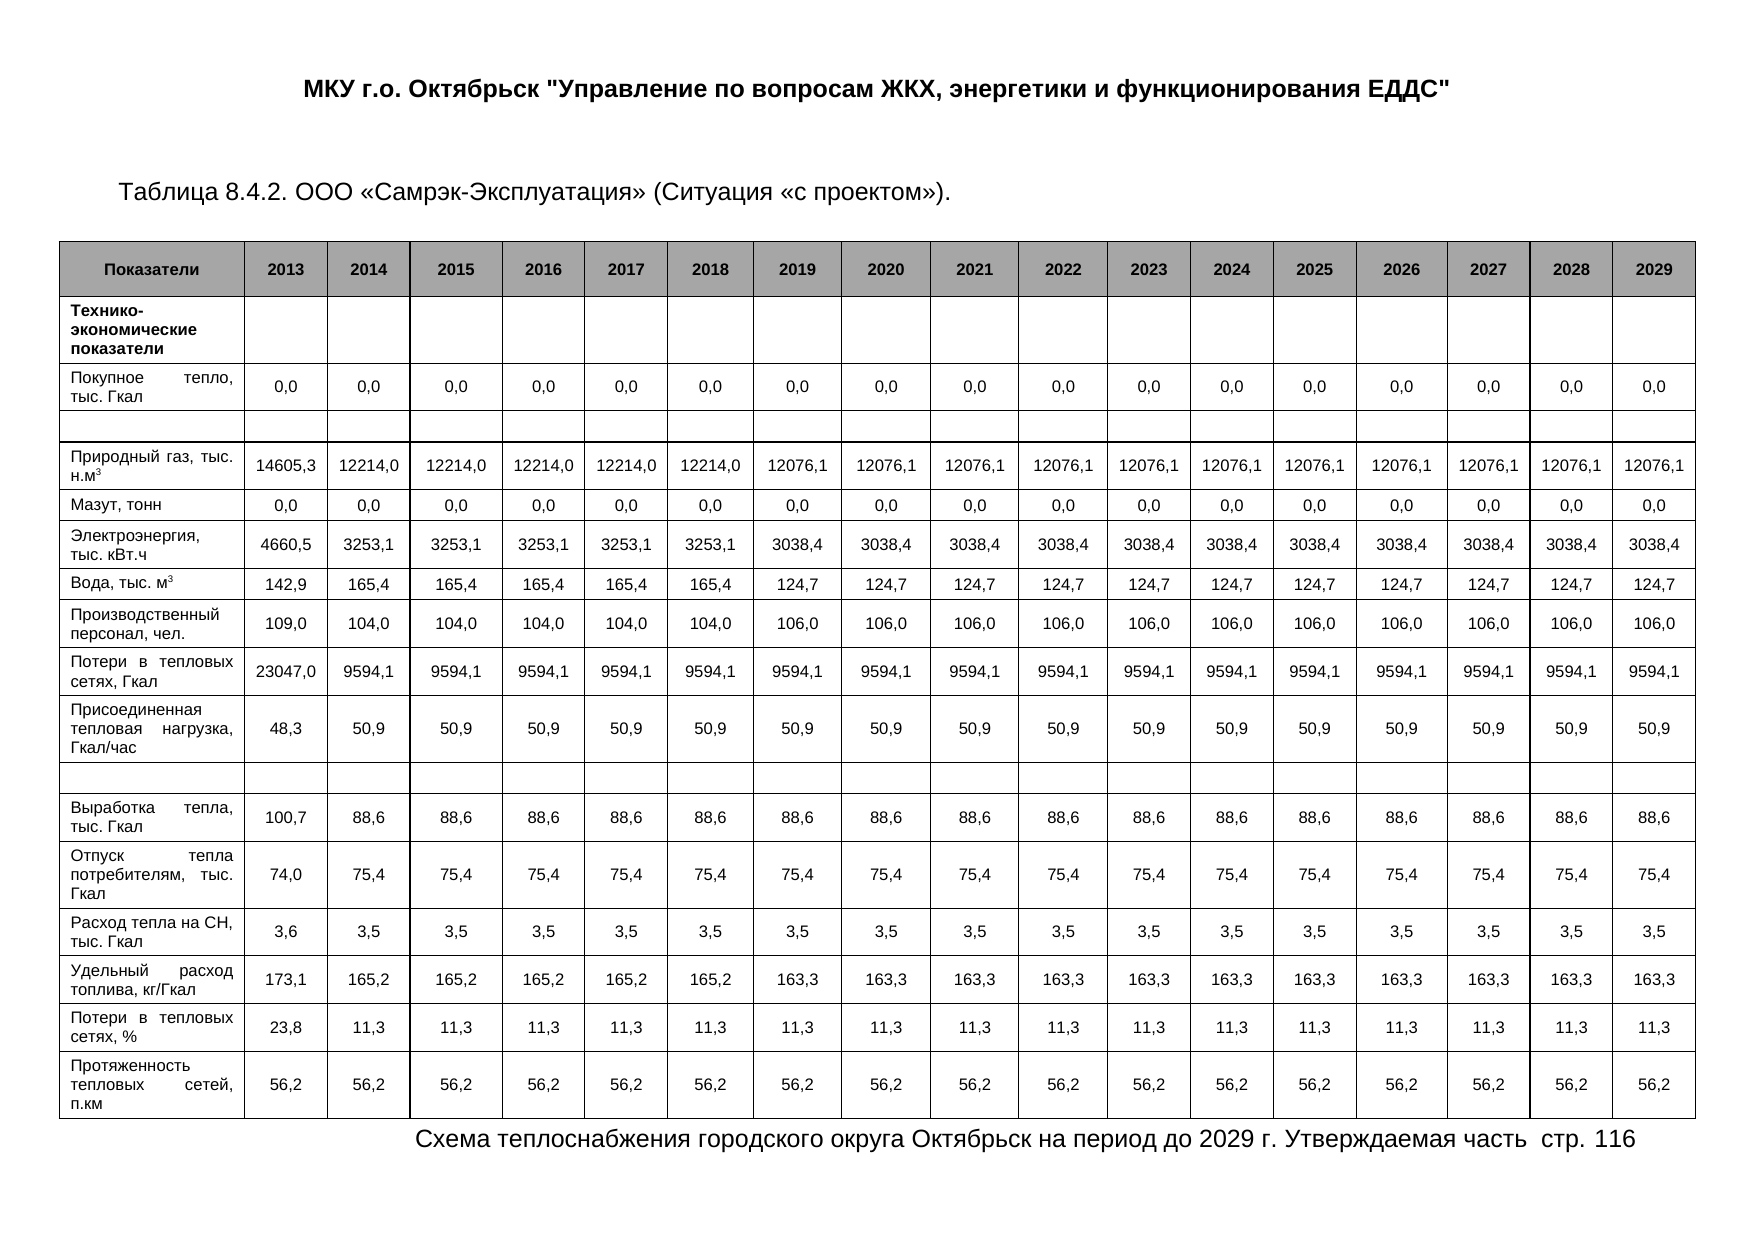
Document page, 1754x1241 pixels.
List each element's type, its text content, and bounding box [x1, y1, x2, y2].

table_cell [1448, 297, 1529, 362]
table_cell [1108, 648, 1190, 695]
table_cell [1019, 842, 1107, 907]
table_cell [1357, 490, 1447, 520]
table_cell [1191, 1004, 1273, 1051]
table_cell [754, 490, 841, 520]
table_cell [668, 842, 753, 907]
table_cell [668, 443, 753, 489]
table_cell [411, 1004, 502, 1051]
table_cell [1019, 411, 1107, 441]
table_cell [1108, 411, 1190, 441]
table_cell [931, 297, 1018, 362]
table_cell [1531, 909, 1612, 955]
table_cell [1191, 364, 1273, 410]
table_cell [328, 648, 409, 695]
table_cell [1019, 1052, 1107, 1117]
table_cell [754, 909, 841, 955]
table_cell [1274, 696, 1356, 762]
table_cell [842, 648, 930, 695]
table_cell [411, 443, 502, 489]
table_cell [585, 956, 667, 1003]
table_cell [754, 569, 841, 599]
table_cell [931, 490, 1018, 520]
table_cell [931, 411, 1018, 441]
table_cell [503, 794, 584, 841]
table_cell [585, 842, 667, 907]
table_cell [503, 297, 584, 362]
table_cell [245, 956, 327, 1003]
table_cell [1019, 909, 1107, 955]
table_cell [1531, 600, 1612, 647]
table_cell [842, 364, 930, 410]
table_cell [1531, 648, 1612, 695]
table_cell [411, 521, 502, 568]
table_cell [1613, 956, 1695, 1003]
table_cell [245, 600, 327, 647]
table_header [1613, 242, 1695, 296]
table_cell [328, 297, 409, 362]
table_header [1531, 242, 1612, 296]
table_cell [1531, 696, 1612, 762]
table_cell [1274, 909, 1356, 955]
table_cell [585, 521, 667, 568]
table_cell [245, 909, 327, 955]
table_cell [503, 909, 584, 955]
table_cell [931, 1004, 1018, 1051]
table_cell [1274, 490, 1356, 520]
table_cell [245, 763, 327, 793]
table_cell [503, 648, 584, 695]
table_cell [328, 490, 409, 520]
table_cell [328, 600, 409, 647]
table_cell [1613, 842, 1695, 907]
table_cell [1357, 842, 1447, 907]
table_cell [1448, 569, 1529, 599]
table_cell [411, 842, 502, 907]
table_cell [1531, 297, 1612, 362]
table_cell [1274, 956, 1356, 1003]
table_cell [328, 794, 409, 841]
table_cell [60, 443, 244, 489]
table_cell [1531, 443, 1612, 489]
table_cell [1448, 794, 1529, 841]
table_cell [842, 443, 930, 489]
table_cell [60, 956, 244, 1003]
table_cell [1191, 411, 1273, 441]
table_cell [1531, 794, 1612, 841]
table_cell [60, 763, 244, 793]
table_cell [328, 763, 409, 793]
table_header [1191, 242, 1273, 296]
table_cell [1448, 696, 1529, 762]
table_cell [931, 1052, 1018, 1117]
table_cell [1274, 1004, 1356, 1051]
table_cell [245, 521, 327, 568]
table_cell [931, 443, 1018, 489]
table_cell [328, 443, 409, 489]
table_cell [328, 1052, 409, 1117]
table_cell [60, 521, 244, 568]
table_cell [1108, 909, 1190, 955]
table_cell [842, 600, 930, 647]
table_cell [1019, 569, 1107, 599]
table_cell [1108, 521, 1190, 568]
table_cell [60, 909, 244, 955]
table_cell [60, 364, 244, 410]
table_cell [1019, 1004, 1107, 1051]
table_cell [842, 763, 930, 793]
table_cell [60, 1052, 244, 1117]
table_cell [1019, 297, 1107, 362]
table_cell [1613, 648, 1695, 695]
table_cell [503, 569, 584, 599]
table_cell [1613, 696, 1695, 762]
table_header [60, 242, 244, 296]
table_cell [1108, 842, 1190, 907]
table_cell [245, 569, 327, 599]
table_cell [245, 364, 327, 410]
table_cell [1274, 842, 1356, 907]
text Таблица 8.4.2. ООО «Самрэк-Эксплуатация» (Ситуация «с проектом»). [118, 177, 1636, 206]
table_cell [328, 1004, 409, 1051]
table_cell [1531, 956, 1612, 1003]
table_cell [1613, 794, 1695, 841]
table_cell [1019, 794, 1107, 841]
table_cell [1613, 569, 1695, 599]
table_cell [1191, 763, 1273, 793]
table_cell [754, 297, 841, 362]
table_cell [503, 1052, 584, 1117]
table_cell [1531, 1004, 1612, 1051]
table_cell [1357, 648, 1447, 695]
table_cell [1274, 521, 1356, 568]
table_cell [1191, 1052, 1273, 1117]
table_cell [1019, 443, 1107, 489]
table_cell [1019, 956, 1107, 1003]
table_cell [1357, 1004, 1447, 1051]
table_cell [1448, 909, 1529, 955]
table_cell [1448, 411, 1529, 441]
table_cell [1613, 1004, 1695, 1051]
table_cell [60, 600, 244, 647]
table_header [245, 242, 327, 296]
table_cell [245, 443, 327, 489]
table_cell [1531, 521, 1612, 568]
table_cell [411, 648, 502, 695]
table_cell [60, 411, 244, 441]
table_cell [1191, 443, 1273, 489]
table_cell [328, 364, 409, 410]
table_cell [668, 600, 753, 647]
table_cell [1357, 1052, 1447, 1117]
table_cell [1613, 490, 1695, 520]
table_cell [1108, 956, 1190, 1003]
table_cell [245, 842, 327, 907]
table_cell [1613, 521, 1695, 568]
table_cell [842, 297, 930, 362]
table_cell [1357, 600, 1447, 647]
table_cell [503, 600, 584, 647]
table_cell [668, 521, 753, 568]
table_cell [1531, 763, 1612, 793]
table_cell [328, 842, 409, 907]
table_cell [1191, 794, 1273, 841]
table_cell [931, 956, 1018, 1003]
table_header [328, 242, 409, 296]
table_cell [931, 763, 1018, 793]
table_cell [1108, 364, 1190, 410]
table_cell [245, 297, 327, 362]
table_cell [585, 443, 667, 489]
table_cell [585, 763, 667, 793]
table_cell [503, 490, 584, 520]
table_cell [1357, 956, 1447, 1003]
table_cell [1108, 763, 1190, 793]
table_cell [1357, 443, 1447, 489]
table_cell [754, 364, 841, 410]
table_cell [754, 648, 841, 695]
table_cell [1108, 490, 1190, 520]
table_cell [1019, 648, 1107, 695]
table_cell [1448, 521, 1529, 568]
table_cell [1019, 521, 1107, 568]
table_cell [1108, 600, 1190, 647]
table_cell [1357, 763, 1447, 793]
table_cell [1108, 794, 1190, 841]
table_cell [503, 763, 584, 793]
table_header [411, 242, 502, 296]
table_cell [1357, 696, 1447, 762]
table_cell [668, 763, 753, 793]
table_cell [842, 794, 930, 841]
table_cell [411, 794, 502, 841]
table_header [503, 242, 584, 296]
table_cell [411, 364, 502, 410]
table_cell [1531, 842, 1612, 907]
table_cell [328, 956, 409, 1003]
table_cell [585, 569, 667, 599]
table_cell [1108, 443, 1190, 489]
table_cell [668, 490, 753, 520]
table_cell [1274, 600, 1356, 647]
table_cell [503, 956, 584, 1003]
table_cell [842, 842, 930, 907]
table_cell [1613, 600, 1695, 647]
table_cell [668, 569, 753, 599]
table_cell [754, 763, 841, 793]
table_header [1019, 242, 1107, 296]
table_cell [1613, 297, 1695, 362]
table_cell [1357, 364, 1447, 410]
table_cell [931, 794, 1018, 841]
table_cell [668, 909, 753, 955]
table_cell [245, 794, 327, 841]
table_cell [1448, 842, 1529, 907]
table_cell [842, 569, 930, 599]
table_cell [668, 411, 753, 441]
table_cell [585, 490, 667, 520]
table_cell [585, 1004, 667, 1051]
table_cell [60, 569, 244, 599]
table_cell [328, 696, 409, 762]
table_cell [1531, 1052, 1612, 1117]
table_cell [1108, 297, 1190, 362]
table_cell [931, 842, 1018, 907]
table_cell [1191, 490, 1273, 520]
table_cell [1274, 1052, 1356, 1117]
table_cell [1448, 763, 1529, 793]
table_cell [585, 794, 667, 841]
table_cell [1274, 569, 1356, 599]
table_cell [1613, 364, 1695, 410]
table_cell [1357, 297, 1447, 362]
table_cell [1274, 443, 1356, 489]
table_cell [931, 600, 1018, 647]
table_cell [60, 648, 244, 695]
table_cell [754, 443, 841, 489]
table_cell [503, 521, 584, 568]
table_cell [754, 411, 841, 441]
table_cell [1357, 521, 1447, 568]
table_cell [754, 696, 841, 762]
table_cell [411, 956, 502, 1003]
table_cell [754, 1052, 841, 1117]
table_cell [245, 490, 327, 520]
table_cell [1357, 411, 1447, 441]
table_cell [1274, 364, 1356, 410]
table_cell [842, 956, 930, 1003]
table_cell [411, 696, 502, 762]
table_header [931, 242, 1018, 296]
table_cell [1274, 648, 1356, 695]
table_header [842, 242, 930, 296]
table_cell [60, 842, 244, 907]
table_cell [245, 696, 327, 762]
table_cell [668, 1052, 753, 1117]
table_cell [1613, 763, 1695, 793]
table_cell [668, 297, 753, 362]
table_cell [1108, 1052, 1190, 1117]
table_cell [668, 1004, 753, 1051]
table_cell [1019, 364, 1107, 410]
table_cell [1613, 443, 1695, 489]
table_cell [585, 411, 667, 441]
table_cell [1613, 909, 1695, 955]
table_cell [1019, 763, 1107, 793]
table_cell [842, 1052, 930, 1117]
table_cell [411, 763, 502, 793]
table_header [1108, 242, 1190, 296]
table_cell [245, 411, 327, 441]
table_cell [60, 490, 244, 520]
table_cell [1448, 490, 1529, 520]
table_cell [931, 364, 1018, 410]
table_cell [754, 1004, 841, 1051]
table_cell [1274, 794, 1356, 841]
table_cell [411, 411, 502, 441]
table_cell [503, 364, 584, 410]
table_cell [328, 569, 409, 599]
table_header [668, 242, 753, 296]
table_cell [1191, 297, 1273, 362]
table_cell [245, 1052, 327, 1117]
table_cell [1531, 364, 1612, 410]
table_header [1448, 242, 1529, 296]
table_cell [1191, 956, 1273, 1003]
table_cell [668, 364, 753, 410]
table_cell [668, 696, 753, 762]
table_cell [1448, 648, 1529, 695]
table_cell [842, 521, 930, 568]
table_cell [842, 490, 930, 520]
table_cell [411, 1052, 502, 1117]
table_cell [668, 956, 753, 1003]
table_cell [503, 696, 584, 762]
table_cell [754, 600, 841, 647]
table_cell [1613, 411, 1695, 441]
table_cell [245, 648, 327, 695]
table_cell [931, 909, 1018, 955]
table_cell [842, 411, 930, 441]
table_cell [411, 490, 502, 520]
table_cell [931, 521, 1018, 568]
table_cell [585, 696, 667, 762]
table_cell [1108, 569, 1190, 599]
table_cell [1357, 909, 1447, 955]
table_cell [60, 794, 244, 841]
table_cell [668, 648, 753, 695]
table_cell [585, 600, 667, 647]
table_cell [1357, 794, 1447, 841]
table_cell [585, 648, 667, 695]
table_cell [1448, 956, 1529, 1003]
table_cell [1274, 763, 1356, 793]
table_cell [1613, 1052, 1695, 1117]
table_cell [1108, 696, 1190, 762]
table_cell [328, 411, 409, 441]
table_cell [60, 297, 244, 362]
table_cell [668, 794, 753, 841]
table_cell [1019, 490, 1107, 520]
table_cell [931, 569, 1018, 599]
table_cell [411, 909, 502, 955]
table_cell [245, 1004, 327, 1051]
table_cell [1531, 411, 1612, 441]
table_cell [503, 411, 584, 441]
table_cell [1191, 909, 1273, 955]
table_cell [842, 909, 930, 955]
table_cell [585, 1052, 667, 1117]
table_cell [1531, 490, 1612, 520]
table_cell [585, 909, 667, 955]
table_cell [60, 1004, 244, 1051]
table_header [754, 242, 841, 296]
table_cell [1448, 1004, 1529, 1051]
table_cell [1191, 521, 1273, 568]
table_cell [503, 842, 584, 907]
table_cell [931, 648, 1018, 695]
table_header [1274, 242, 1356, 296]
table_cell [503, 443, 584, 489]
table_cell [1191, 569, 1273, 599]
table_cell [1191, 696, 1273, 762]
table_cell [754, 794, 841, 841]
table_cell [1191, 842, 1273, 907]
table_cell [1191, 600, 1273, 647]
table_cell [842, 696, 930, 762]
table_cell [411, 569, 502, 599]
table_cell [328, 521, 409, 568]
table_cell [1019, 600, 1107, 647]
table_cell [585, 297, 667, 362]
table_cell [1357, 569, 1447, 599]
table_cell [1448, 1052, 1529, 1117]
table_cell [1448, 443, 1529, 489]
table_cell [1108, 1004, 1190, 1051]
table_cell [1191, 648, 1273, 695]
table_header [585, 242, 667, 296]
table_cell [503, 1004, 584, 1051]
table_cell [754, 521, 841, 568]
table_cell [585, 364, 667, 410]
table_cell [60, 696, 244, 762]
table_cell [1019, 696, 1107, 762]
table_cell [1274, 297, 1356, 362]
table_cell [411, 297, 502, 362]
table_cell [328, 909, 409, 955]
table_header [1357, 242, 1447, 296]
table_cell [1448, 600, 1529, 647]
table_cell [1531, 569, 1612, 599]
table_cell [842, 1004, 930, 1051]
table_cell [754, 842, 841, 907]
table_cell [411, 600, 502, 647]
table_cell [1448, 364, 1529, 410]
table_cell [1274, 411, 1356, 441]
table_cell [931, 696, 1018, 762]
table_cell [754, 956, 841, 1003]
